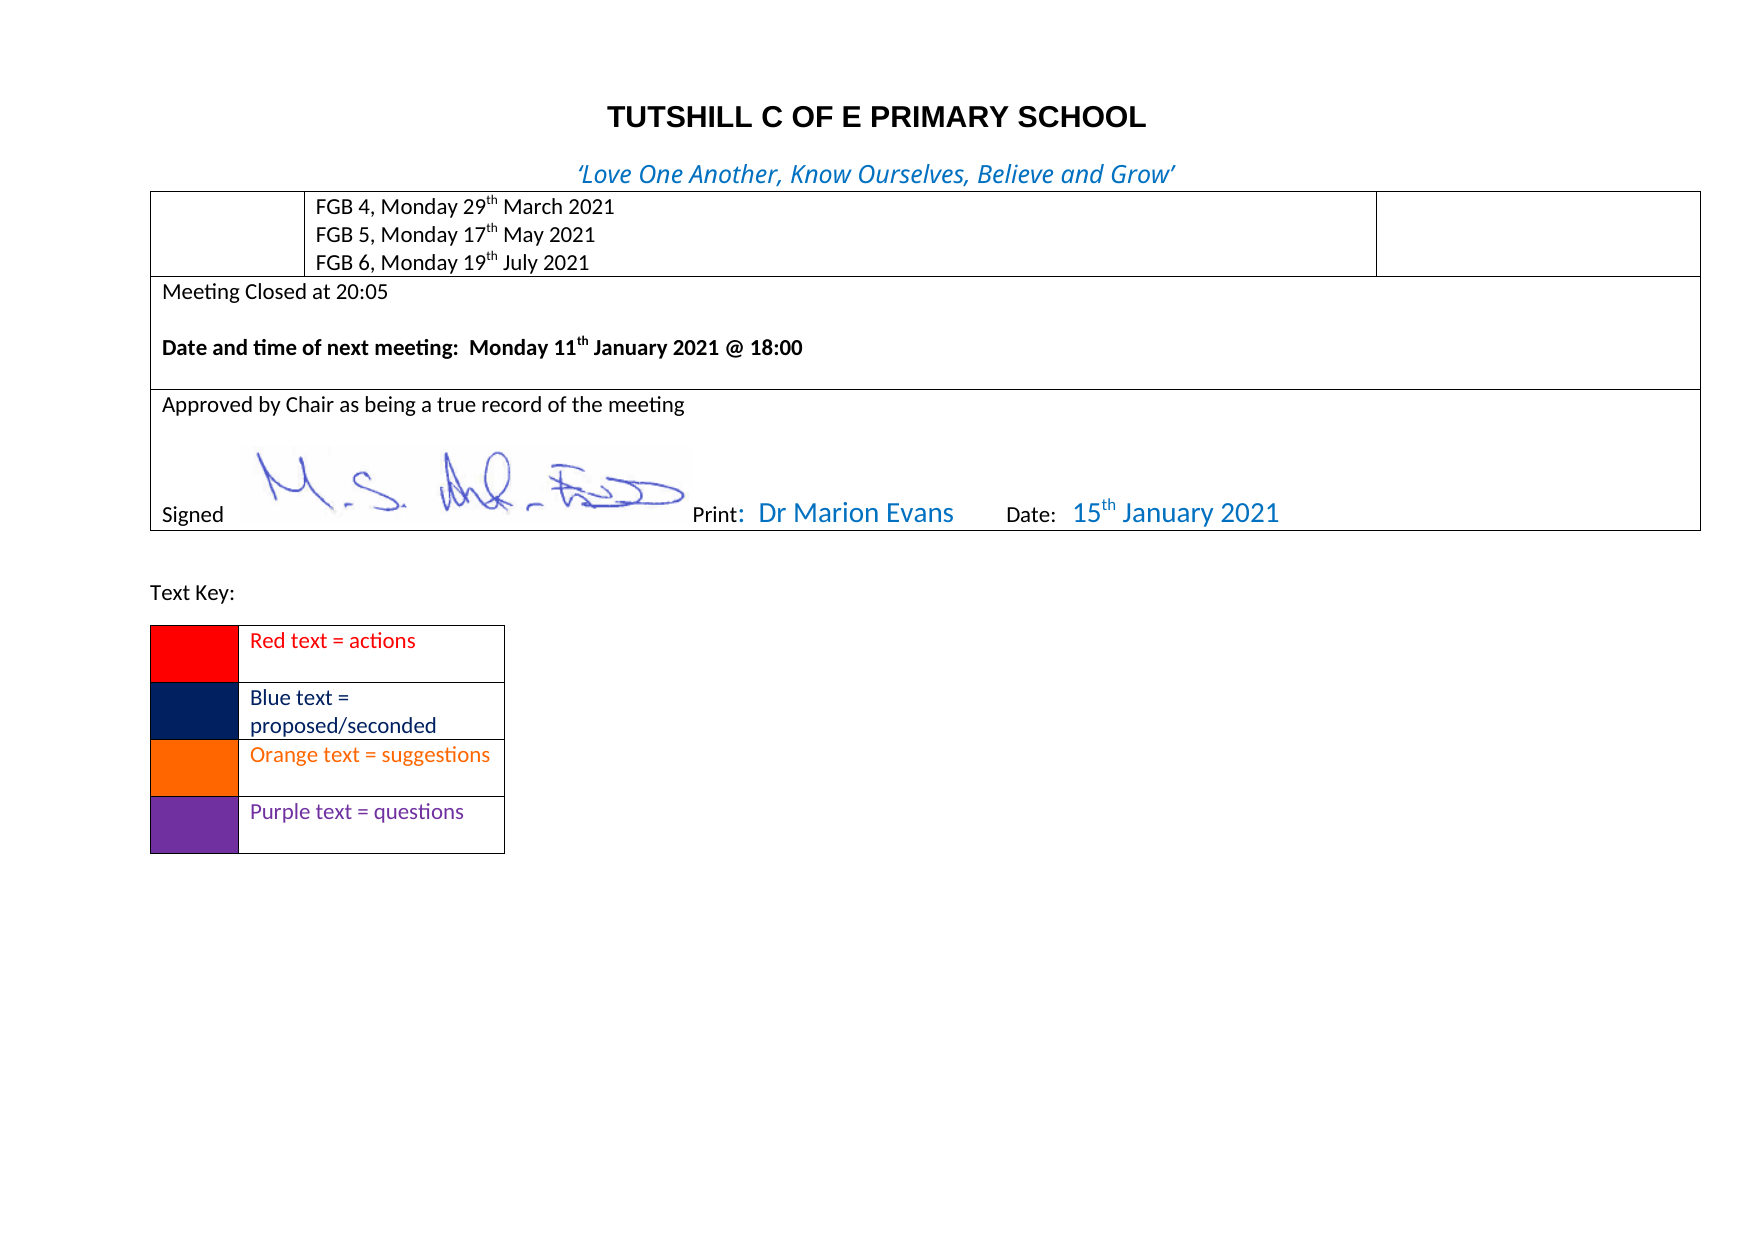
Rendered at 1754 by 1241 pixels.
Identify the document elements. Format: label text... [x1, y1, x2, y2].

table_cell Orange text = suggestions [239, 740, 504, 796]
table_cell [151, 683, 238, 739]
table_cell Approved by Chair as being a true record of the meeting Signed Print: Dr Marion Evans Date: 15th January 2021 [151, 390, 1700, 530]
table_header Red text = actions [239, 626, 504, 682]
table_cell Purple text = questions [239, 797, 504, 853]
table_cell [305, 192, 1376, 276]
table_cell Meeting Closed at 20:05 Date and time of next meeting: Monday 11th January 2021 @ 18:00 [151, 277, 1700, 389]
table_cell [151, 192, 304, 276]
text Text Key: [150, 578, 1604, 606]
table_cell Blue text = proposed/seconded [239, 683, 504, 739]
table_header [151, 626, 238, 682]
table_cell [1377, 192, 1700, 276]
table_cell [151, 797, 238, 853]
table_cell [151, 740, 238, 796]
